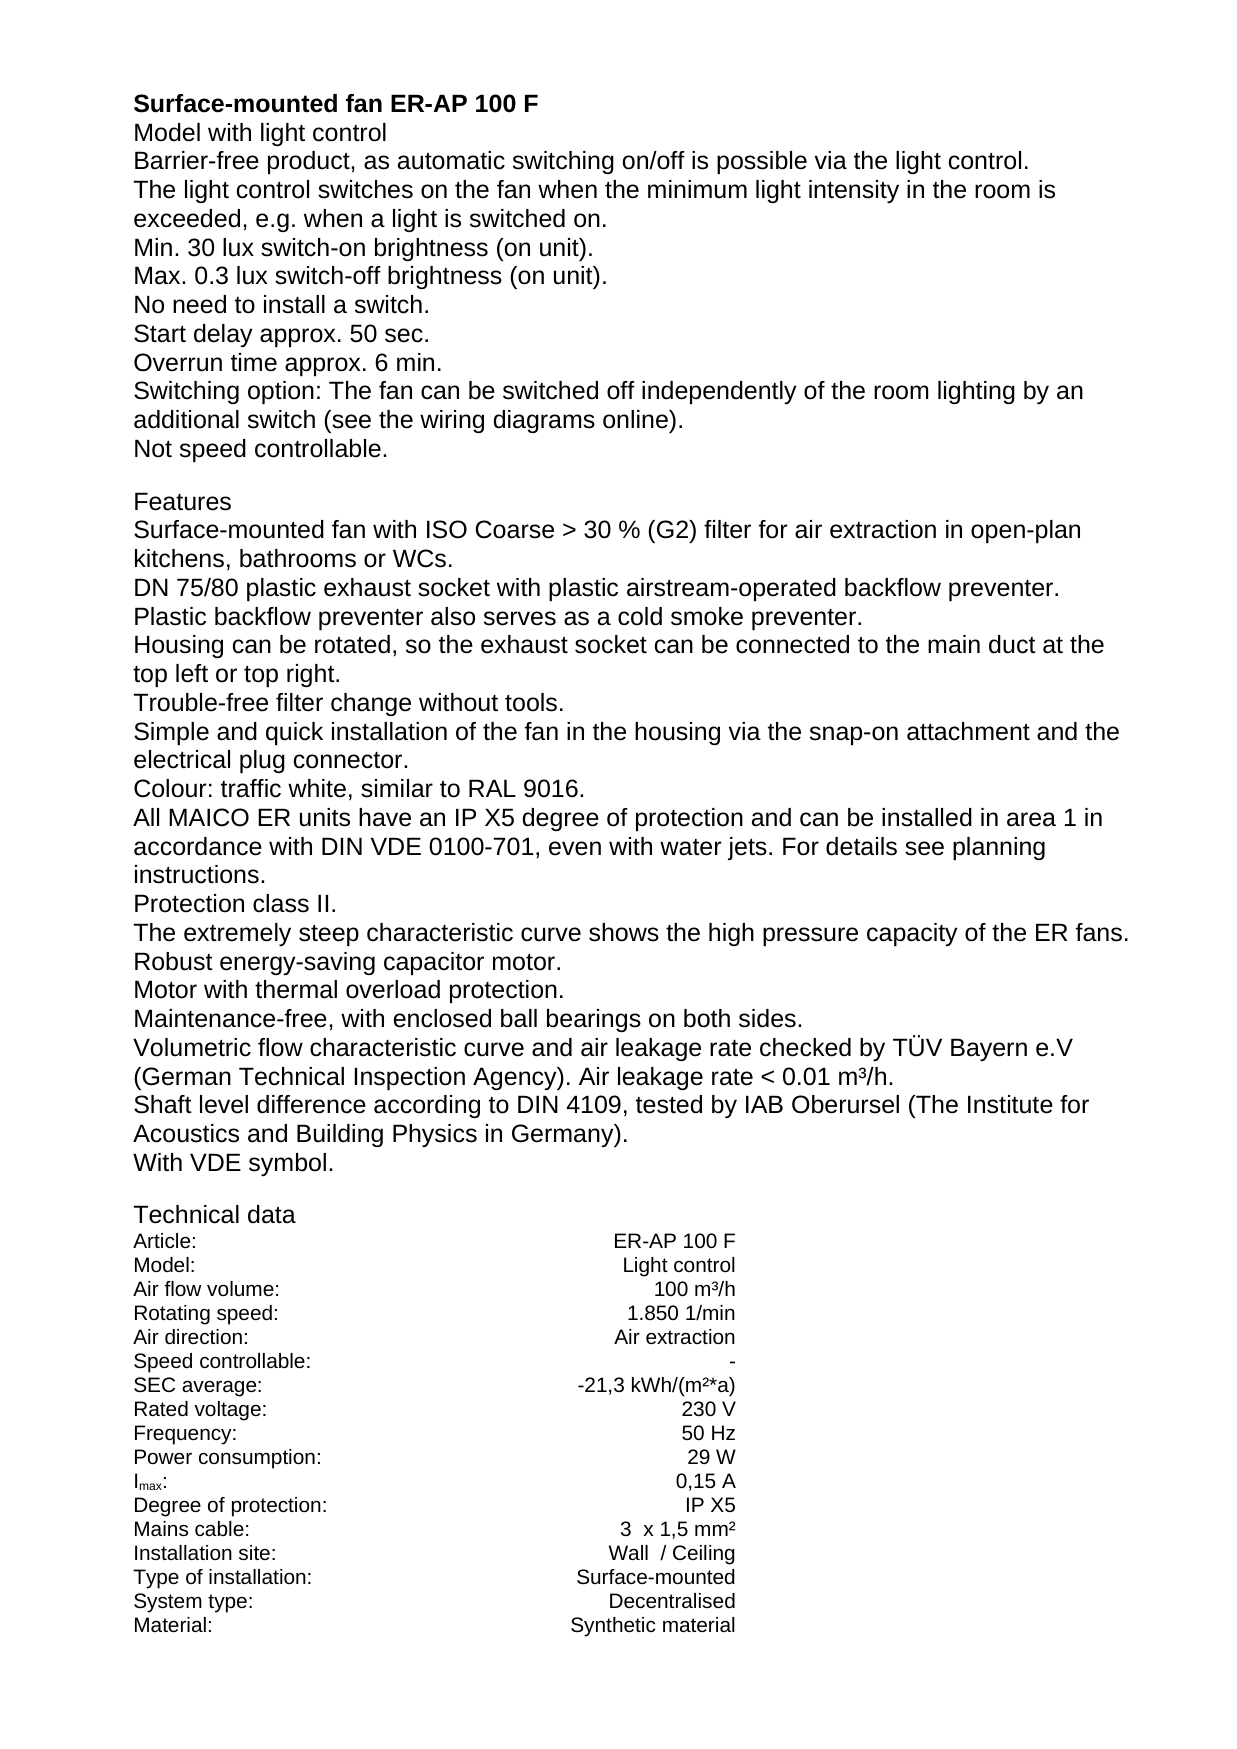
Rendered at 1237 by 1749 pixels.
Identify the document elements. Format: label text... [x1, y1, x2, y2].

table_cell Air flow volume: [122, 1277, 434, 1301]
text Barrier-free product, as automatic switching on/off is possible via the light control. [133, 146, 1148, 175]
text The light control switches on the fan when the minimum light intensity in the room is exceeded, e.g. when a light is switched on. [133, 175, 1148, 232]
text Housing can be rotated, so the exhaust socket can be connected to the main duct at the top left or top right. [133, 630, 1148, 688]
table_cell Model: [122, 1253, 434, 1277]
table_cell Type of installation: [122, 1565, 434, 1588]
table_cell System type: [122, 1589, 434, 1612]
table_header Article: [122, 1229, 434, 1253]
table_cell Installation site: [122, 1541, 434, 1564]
text Start delay approx. 50 sec. [133, 319, 1148, 347]
table_cell Synthetic material [434, 1613, 747, 1636]
table_cell 0,15 A [434, 1469, 747, 1493]
table_cell 1.850 1/min [434, 1301, 747, 1325]
table_cell 50 Hz [434, 1421, 747, 1445]
text Max. 0.3 lux switch-off brightness (on unit). [133, 261, 1148, 290]
text Volumetric flow characteristic curve and air leakage rate checked by TÜV Bayern e.V (German Technical Inspection Agency). Air leakage rate < 0.01 m³/h. [133, 1033, 1148, 1090]
text Maintenance-free, with enclosed ball bearings on both sides. [133, 1004, 1148, 1033]
text Surface-mounted fan with ISO Coarse > 30 % (G2) filter for air extraction in open-plan kitchens, bathrooms or WCs. [133, 515, 1148, 573]
table_cell 100 m³/h [434, 1277, 747, 1301]
table_cell Mains cable: [122, 1517, 434, 1541]
text Motor with thermal overload protection. [133, 975, 1148, 1004]
table_cell 230 V [434, 1397, 747, 1421]
table_cell Wall / Ceiling [434, 1541, 747, 1564]
table_cell Power consumption: [122, 1445, 434, 1469]
table_cell IP X5 [434, 1493, 747, 1517]
table_cell Frequency: [122, 1421, 434, 1445]
text Features [133, 486, 1148, 515]
table_cell Rated voltage: [122, 1397, 434, 1421]
text The extremely steep characteristic curve shows the high pressure capacity of the ER fans. [133, 918, 1148, 946]
table_cell Air direction: [122, 1325, 434, 1349]
text Robust energy-saving capacitor motor. [133, 946, 1148, 975]
table_cell Imax: [122, 1469, 434, 1493]
text All MAICO ER units have an IP X5 degree of protection and can be installed in area 1 in accordance with DIN VDE 0100-701, even with water jets. For details see planning instructions. [133, 803, 1148, 889]
table_cell SEC average: [122, 1373, 434, 1397]
text Overrun time approx. 6 min. [133, 347, 1148, 376]
text DN 75/80 plastic exhaust socket with plastic airstream-operated backflow preventer. [133, 573, 1148, 601]
table_cell Rotating speed: [122, 1301, 434, 1325]
text Trouble-free filter change without tools. [133, 688, 1148, 716]
text Not speed controllable. [133, 434, 1148, 462]
table_cell Speed controllable: [122, 1349, 434, 1373]
text Min. 30 lux switch-on brightness (on unit). [133, 232, 1148, 261]
table_cell Degree of protection: [122, 1493, 434, 1517]
table_header ER-AP 100 F [434, 1229, 747, 1253]
table_cell Decentralised [434, 1589, 747, 1612]
table_cell Material: [122, 1613, 434, 1636]
table_cell Air extraction [434, 1325, 747, 1349]
text Simple and quick installation of the fan in the housing via the snap-on attachment and the electrical plug connector. [133, 716, 1148, 774]
text Plastic backflow preventer also serves as a cold smoke preventer. [133, 601, 1148, 630]
text Model with light control [133, 117, 1148, 146]
text Switching option: The fan can be switched off independently of the room lighting by an additional switch (see the wiring diagrams online). [133, 376, 1148, 434]
text Surface-mounted fan ER-AP 100 F [133, 89, 1148, 117]
table_cell 3 x 1,5 mm² [434, 1517, 747, 1541]
table_cell - [434, 1349, 747, 1373]
table_cell Surface-mounted [434, 1565, 747, 1588]
table_cell Light control [434, 1253, 747, 1277]
text Protection class II. [133, 889, 1148, 918]
text Shaft level difference according to DIN 4109, tested by IAB Oberursel (The Institute for Acoustics and Building Physics in Germany). [133, 1090, 1148, 1148]
text No need to install a switch. [133, 290, 1148, 319]
text With VDE symbol. [133, 1148, 1148, 1176]
table_cell 29 W [434, 1445, 747, 1469]
table_cell -21,3 kWh/(m²*a) [434, 1373, 747, 1397]
text Colour: traffic white, similar to RAL 9016. [133, 774, 1148, 803]
text Technical data [133, 1200, 1148, 1229]
